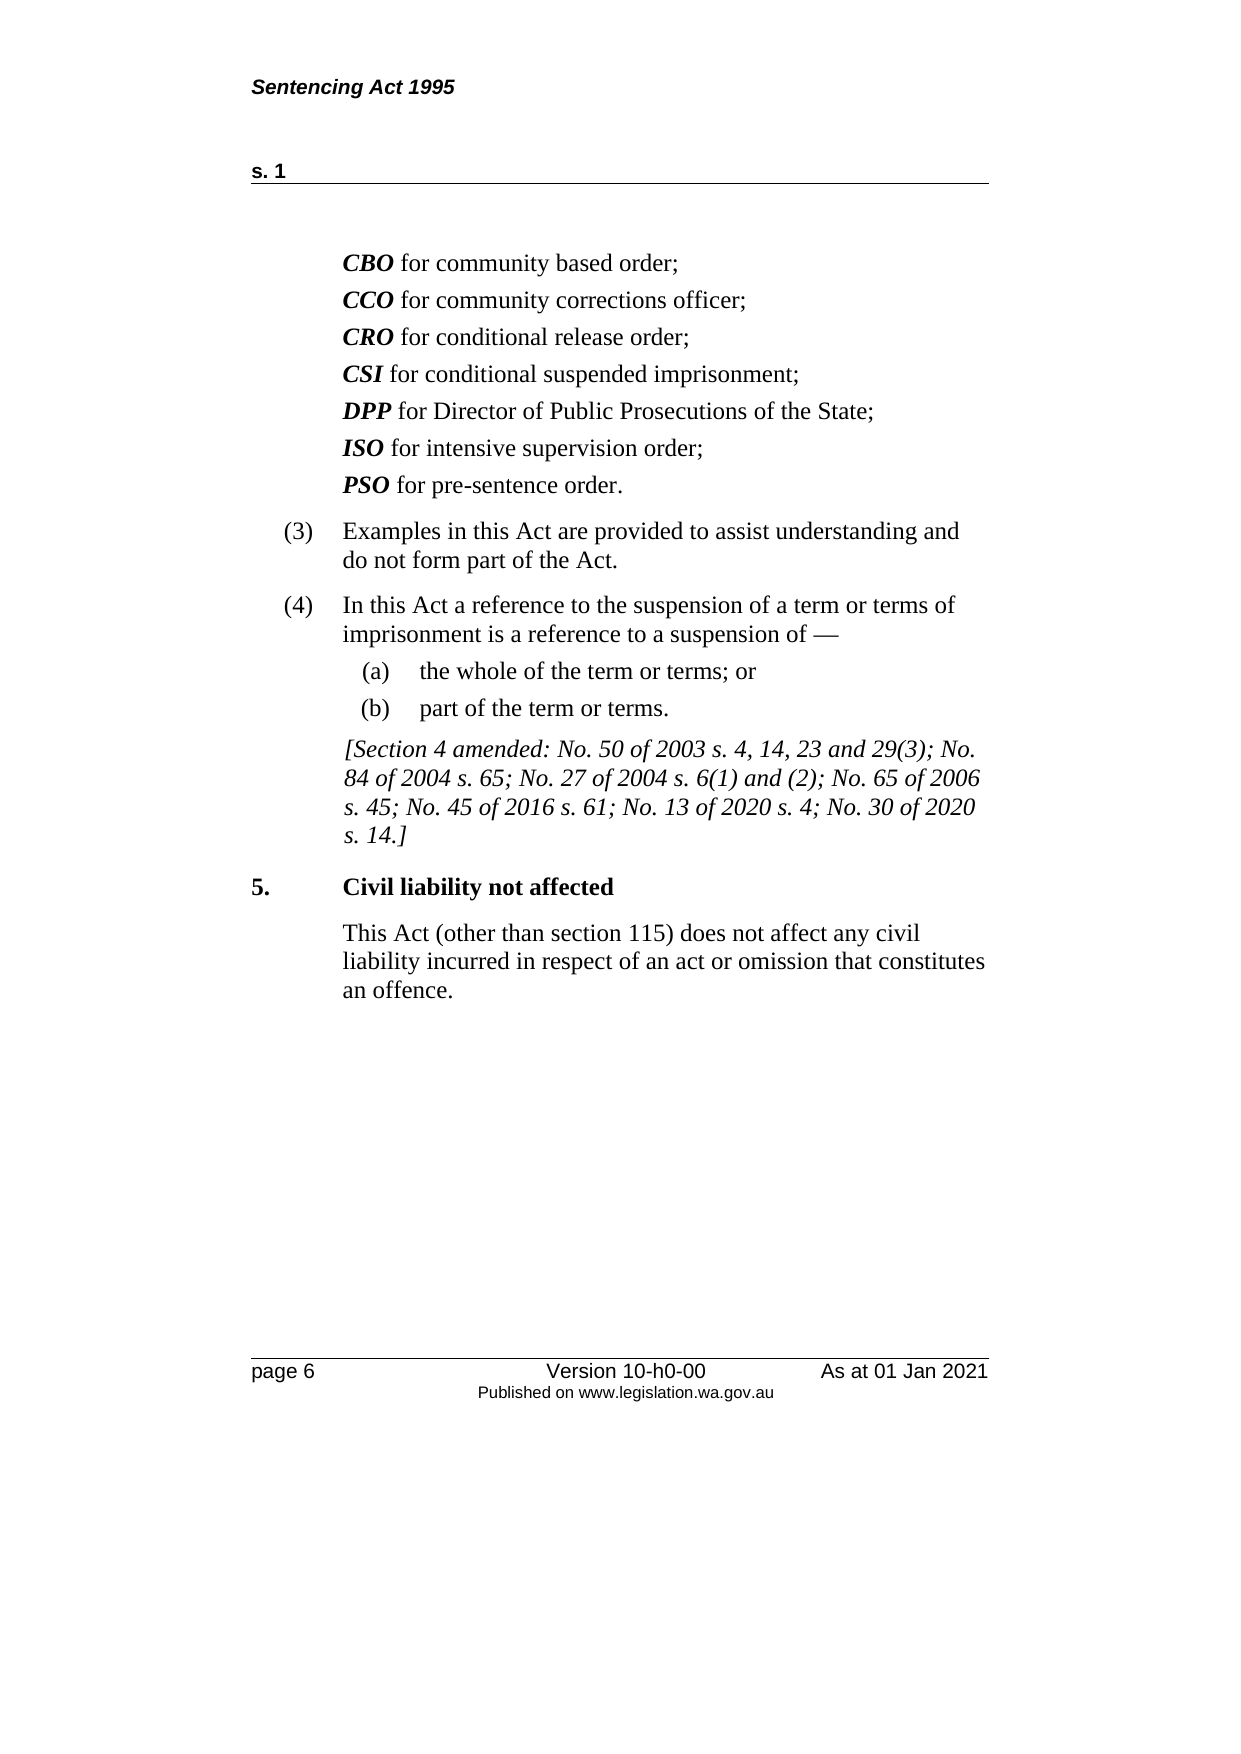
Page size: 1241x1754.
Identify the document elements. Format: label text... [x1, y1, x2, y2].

text ISO for intensive supervision order; [251, 433, 989, 462]
text This Act (other than section 115) does not affect any civil liability incurred in respect of an act or omission that constitutes an offence. [251, 918, 989, 1004]
text PSO for pre-sentence order. [251, 471, 989, 499]
text (b) part of the term or terms. [251, 693, 989, 722]
text CSI for conditional suspended imprisonment; [251, 359, 989, 388]
subtitle 5. Civil liability not affected [251, 872, 989, 901]
text CRO for conditional release order; [251, 322, 989, 351]
text (3) Examples in this Act are provided to assist understanding and do not form part of the Act. [251, 516, 989, 573]
text CCO for community corrections officer; [251, 285, 989, 314]
text CBO for community based order; [251, 248, 989, 277]
text (a) the whole of the term or terms; or [251, 656, 989, 685]
text [Section 4 amended: No. 50 of 2003 s. 4, 14, 23 and 29(3); No. 84 of 2004 s. 65; No. 27 of 2004 s. 6(1) and (2); No. 65 of 2006 s. 45; No. 45 of 2016 s. 61; No. 13 of 2020 s. 4; No. 30 of 2020 s. 14.] [251, 734, 989, 849]
text (4) In this Act a reference to the suspension of a term or terms of imprisonment is a reference to a suspension of — [251, 590, 989, 648]
text DPP for Director of Public Prosecutions of the State; [251, 396, 989, 425]
